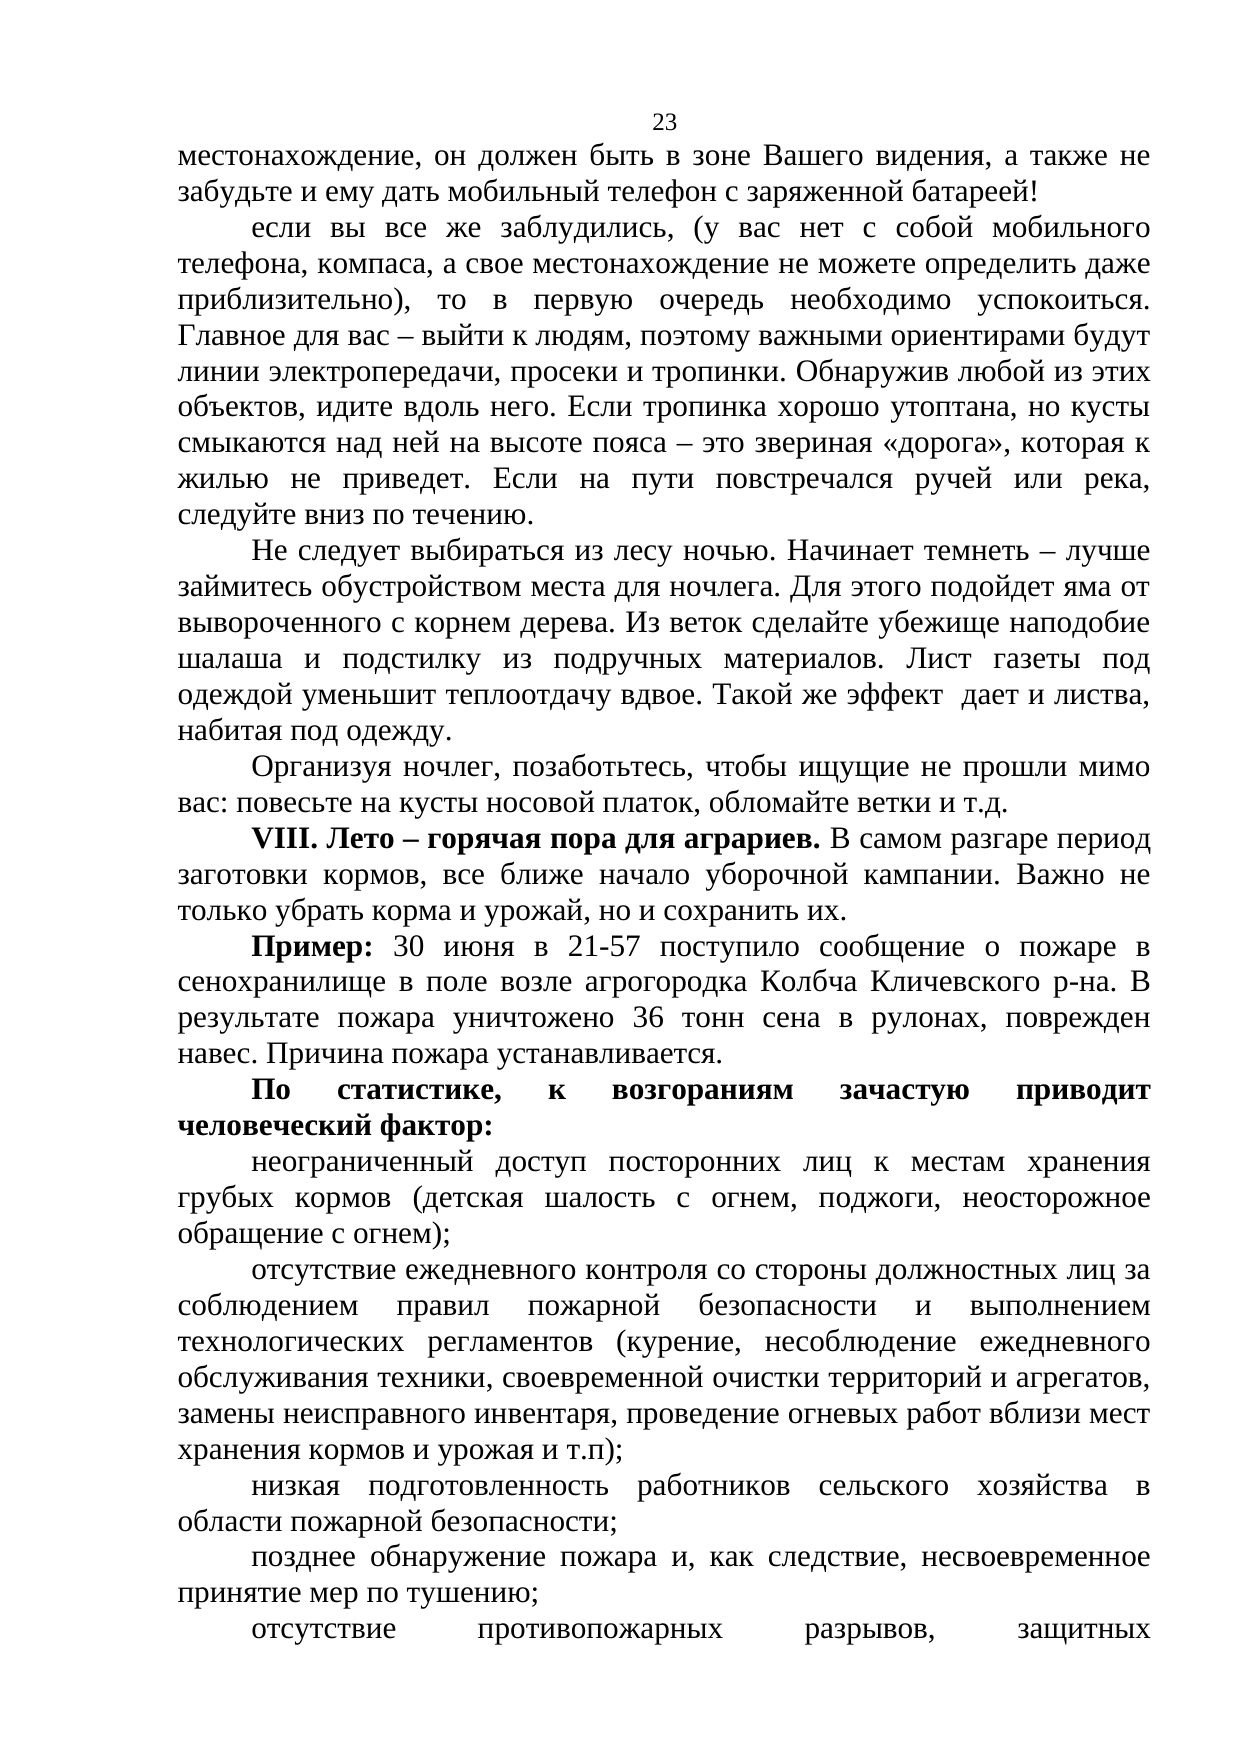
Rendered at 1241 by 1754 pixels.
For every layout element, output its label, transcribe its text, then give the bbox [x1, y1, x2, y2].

text Организуя ночлег, позаботьтесь, чтобы ищущие не прошли мимо вас: повесьте на кусты носовой платок, обломайте ветки и т.д. [177, 747, 1152, 819]
text Не следует выбираться из лесу ночью. Начинает темнеть – лучше займитесь обустройством места для ночлега. Для этого подойдет яма от вывороченного с корнем дерева. Из веток сделайте убежище наподобие шалаша и подстилку из подручных материалов. Лист газеты под одеждой уменьшит теплоотдачу вдвое. Такой же эффект дает и листва, набитая под одежду. [177, 531, 1152, 747]
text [177, 1609, 1152, 1646]
text VIII. Лето – горячая пора для аграриев. В самом разгаре период заготовки кормов, все ближе начало уборочной кампании. Важно не только убрать корма и урожай, но и сохранить их. [177, 819, 1152, 927]
text низкая подготовленность работников сельского хозяйства в области пожарной безопасности; [177, 1466, 1152, 1538]
text позднее обнаружение пожара и, как следствие, несвоевременное принятие мер по тушению; [177, 1538, 1152, 1609]
text По статистике, к возгораниям зачастую приводит человеческий фактор: [177, 1071, 1152, 1142]
text Пример: 30 июня в 21-57 поступило сообщение о пожаре в сенохранилище в поле возле агрогородка Колбча Кличевского р-на. В результате пожара уничтожено 36 тонн сена в рулонах, поврежден навес. Причина пожара устанавливается. [177, 927, 1152, 1071]
text отсутствие ежедневного контроля со стороны должностных лиц за соблюдением правил пожарной безопасности и выполнением технологических регламентов (курение, несоблюдение ежедневного обслуживания техники, своевременной очистки территорий и агрегатов, замены неисправного инвентаря, проведение огневых работ вблизи мест хранения кормов и урожая и т.п); [177, 1250, 1152, 1466]
text если вы все же заблудились, (у вас нет с собой мобильного телефона, компаса, а свое местонахождение не можете определить даже приблизительно), то в первую очередь необходимо успокоиться. Главное для вас – выйти к людям, поэтому важными ориентирами будут линии электропередачи, просеки и тропинки. Обнаружив любой из этих объектов, идите вдоль него. Если тропинка хорошо утоптана, но кусты смыкаются над ней на высоте пояса – это звериная «дорога», которая к жилью не приведет. Если на пути повстречался ручей или река, следуйте вниз по течению. [177, 208, 1152, 531]
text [177, 136, 1152, 208]
text неограниченный доступ посторонних лиц к местам хранения грубых кормов (детская шалость с огнем, поджоги, неосторожное обращение с огнем); [177, 1142, 1152, 1250]
